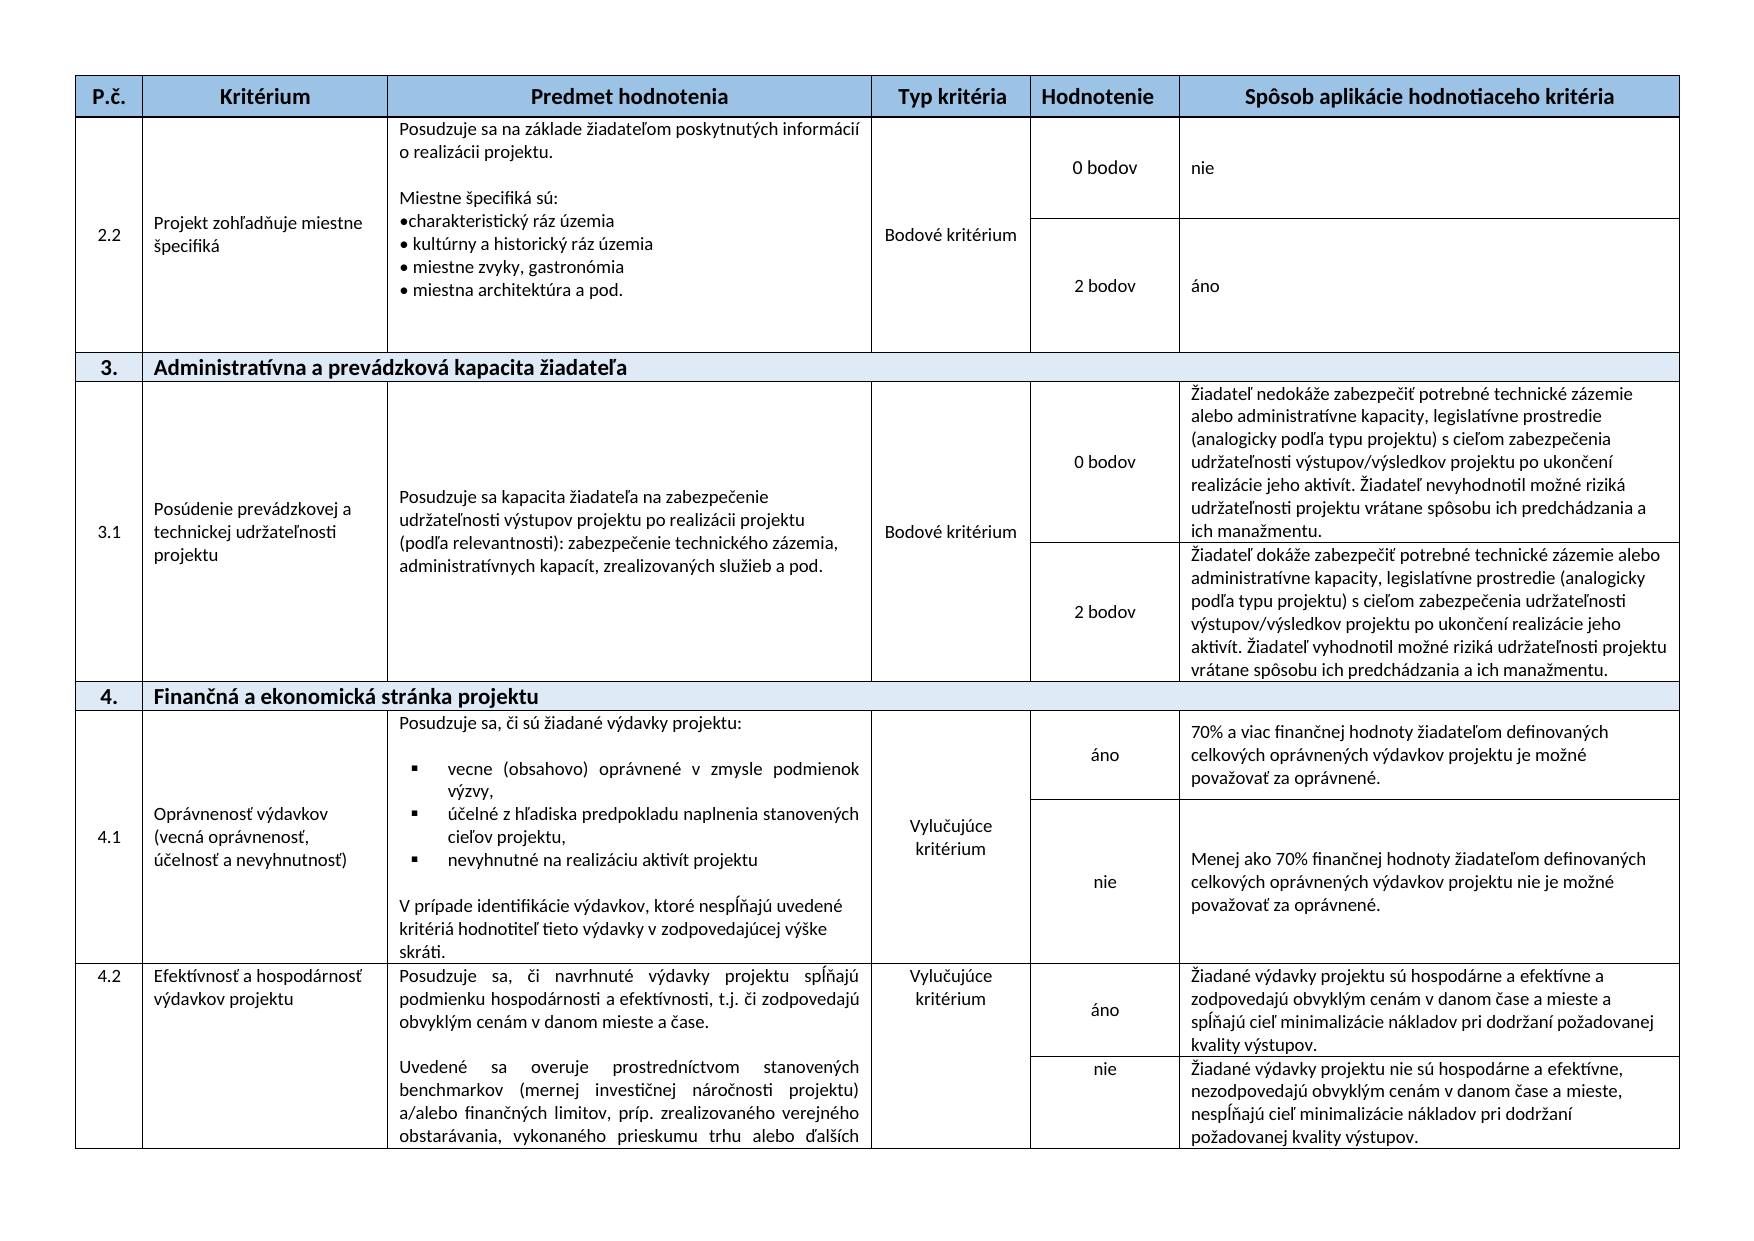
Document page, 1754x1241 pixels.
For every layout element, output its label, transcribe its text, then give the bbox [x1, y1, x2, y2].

table_cell Administratívna a prevádzková kapacita žiadateľa [143, 353, 1679, 381]
table_cell áno [1180, 219, 1679, 352]
table_cell Posudzuje sa, či navrhnuté výdavky projektu spĺňajú podmienku hospodárnosti a efektívnosti, t.j. či zodpovedajú obvyklým cenám v danom mieste a čase. Uvedené sa overuje prostredníctvom stanovených benchmarkov (mernej investičnej náročnosti projektu) a/alebo finančných limitov, príp. zrealizovaného verejného obstarávania, vykonaného prieskumu trhu alebo ďalších nástrojov na overenie hospodárnosti a efektívnosti výdavkov (napr. znalecký posudok). V prípade identifikácie výdavkov, ktoré nespĺňajú uvedené kritériá hodnotiteľ tieto výdavky v zodpovedajúcej výške skráti. [388, 964, 871, 1148]
table_cell Žiadané výdavky projektu sú hospodárne a efektívne a zodpovedajú obvyklým cenám v danom čase a mieste a spĺňajú cieľ minimalizácie nákladov pri dodržaní požadovanej kvality výstupov. [1180, 964, 1679, 1056]
table_header Hodnotenie [1031, 76, 1179, 116]
table_cell Bodové kritérium [872, 382, 1030, 681]
table_cell Vylučujúce kritérium [872, 964, 1030, 1148]
table_cell Posúdenie prevádzkovej a technickej udržateľnosti projektu [143, 382, 387, 681]
table_cell áno [1031, 711, 1179, 799]
table_header P.č. [76, 76, 142, 116]
table_cell Vylučujúce kritérium [872, 711, 1030, 963]
table_cell 4. [76, 682, 142, 710]
table_header Predmet hodnotenia [388, 76, 871, 116]
table_cell Posudzuje sa na základe žiadateľom poskytnutých informácií o realizácii projektu. Miestne špecifiká sú: •charakteristický ráz územia • kultúrny a historický ráz územia • miestne zvyky, gastronómia • miestna architektúra a pod. [388, 118, 871, 352]
table_cell áno [1031, 964, 1179, 1056]
table_cell 0 bodov [1031, 118, 1179, 218]
table_cell 2.2 [76, 118, 142, 352]
table_cell nie [1180, 118, 1679, 218]
table_cell Menej ako 70% finančnej hodnoty žiadateľom definovaných celkových oprávnených výdavkov projektu nie je možné považovať za oprávnené. [1180, 800, 1679, 963]
table_header Typ kritéria [872, 76, 1030, 116]
table_cell 0 bodov [1031, 382, 1179, 542]
table_cell 4.1 [76, 711, 142, 963]
table_cell nie [1031, 800, 1179, 963]
table_cell Efektívnosť a hospodárnosť výdavkov projektu [143, 964, 387, 1148]
table_cell nie [1031, 1057, 1179, 1148]
table_cell 3.1 [76, 382, 142, 681]
table_cell Finančná a ekonomická stránka projektu [143, 682, 1679, 710]
table_cell 70% a viac finančnej hodnoty žiadateľom definovaných celkových oprávnených výdavkov projektu je možné považovať za oprávnené. [1180, 711, 1679, 799]
table_cell Projekt zohľadňuje miestne špecifiká [143, 118, 387, 352]
table_cell 4.2 [76, 964, 142, 1148]
table_cell Bodové kritérium [872, 118, 1030, 352]
table_cell Oprávnenosť výdavkov (vecná oprávnenosť, účelnosť a nevyhnutnosť) [143, 711, 387, 963]
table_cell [1180, 1057, 1679, 1148]
table_cell Posudzuje sa kapacita žiadateľa na zabezpečenie udržateľnosti výstupov projektu po realizácii projektu (podľa relevantnosti): zabezpečenie technického zázemia, administratívnych kapacít, zrealizovaných služieb a pod. [388, 382, 871, 681]
table_header Spôsob aplikácie hodnotiaceho kritéria [1180, 76, 1679, 116]
table_cell Žiadateľ nedokáže zabezpečiť potrebné technické zázemie alebo administratívne kapacity, legislatívne prostredie (analogicky podľa typu projektu) s cieľom zabezpečenia udržateľnosti výstupov/výsledkov projektu po ukončení realizácie jeho aktivít. Žiadateľ nevyhodnotil možné riziká udržateľnosti projektu vrátane spôsobu ich predchádzania a ich manažmentu. [1180, 382, 1679, 542]
table_cell Žiadateľ dokáže zabezpečiť potrebné technické zázemie alebo administratívne kapacity, legislatívne prostredie (analogicky podľa typu projektu) s cieľom zabezpečenia udržateľnosti výstupov/výsledkov projektu po ukončení realizácie jeho aktivít. Žiadateľ vyhodnotil možné riziká udržateľnosti projektu vrátane spôsobu ich predchádzania a ich manažmentu. [1180, 543, 1679, 681]
table_cell 2 bodov [1031, 219, 1179, 352]
table_cell 3. [76, 353, 142, 381]
table_cell Posudzuje sa, či sú žiadané výdavky projektu: vecne (obsahovo) oprávnené v zmysle podmienok výzvy, účelné z hľadiska predpokladu naplnenia stanovených cieľov projektu, nevyhnutné na realizáciu aktivít projektu V prípade identifikácie výdavkov, ktoré nespĺňajú uvedené kritériá hodnotiteľ tieto výdavky v zodpovedajúcej výške skráti. [388, 711, 871, 963]
table_cell 2 bodov [1031, 543, 1179, 681]
table_header Kritérium [143, 76, 387, 116]
